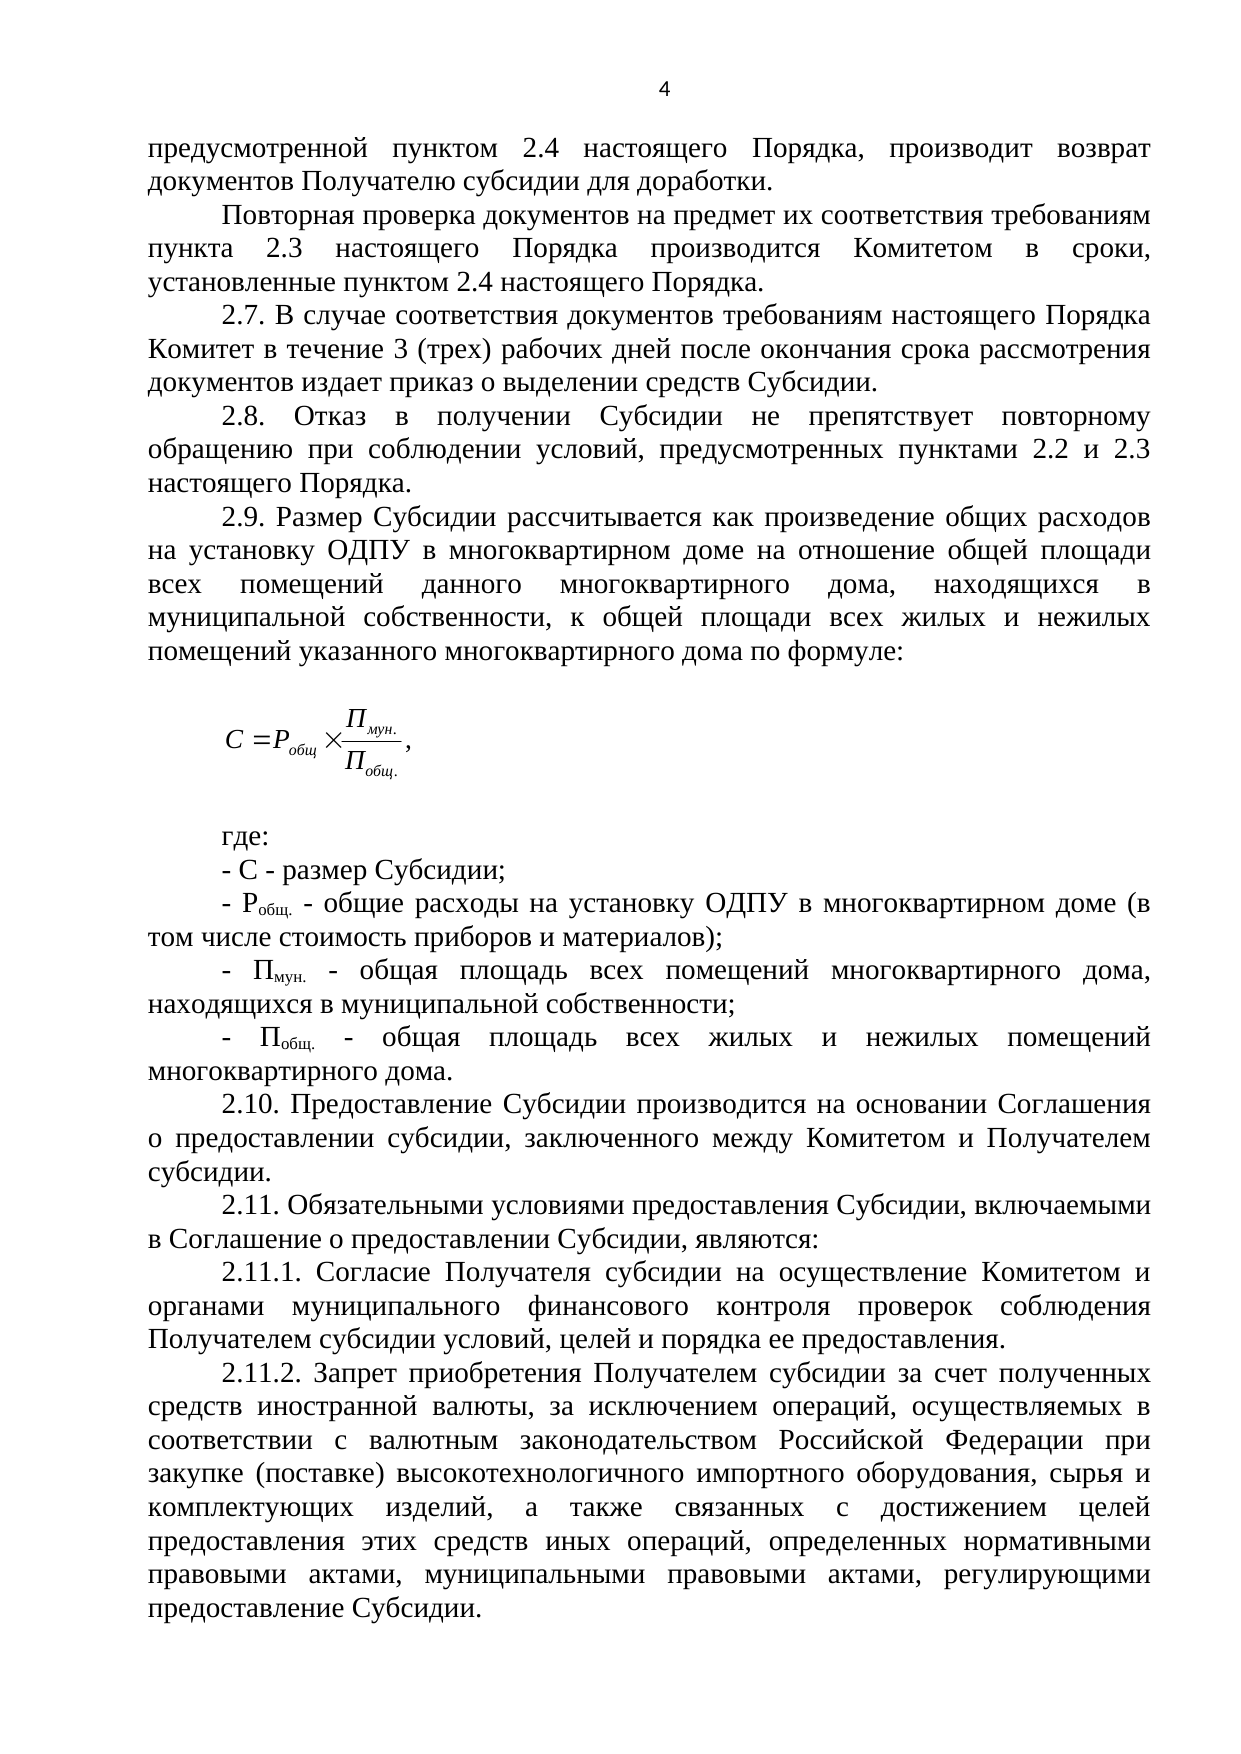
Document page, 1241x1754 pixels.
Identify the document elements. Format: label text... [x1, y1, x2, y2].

text 2.11.2. Запрет приобретения Получателем субсидии за счет полученных средств иностранной валюты, за исключением операций, осуществляемых в соответствии с валютным законодательством Российской Федерации при закупке (поставке) высокотехнологичного импортного оборудования, сырья и комплектующих изделий, а также связанных с достижением целей предоставления этих средств иных операций, определенных нормативными правовыми актами, муниципальными правовыми актами, регулирующими предоставление Субсидии. [148, 1355, 1152, 1623]
text 2.9. Размер Субсидии рассчитывается как произведение общих расходов на установку ОДПУ в многоквартирном доме на отношение общей площади всех помещений данного многоквартирного дома, находящихся в муниципальной собственности, к общей площади всех жилых и нежилых помещений указанного многоквартирного дома по формуле: [148, 499, 1152, 666]
text 2.11.1. Согласие Получателя субсидии на осуществление Комитетом и органами муниципального финансового контроля проверок соблюдения Получателем субсидии условий, целей и порядка ее предоставления. [148, 1254, 1152, 1355]
text 2.11. Обязательными условиями предоставления Субсидии, включаемыми в Соглашение о предоставлении Субсидии, являются: [148, 1187, 1152, 1254]
text - С - размер Субсидии; [148, 852, 1152, 885]
text - Побщ. - общая площадь всех жилых и нежилых помещений многоквартирного дома. [148, 1019, 1152, 1087]
text Повторная проверка документов на предмет их соответствия требованиям пункта 2.3 настоящего Порядка производится Комитетом в сроки, установленные пунктом 2.4 настоящего Порядка. [148, 197, 1152, 297]
text где: [148, 818, 1152, 852]
text 2.10. Предоставление Субсидии производится на основании Соглашения о предоставлении субсидии, заключенного между Комитетом и Получателем субсидии. [148, 1087, 1152, 1187]
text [148, 130, 1152, 197]
text 2.8. Отказ в получении Субсидии не препятствует повторному обращению при соблюдении условий, предусмотренных пунктами 2.2 и 2.3 настоящего Порядка. [148, 398, 1152, 499]
text - Робщ. - общие расходы на установку ОДПУ в многоквартирном доме (в том числе стоимость приборов и материалов); [148, 885, 1152, 952]
text - Пмун. - общая площадь всех помещений многоквартирного дома, находящихся в муниципальной собственности; [148, 952, 1152, 1019]
text 2.7. В случае соответствия документов требованиям настоящего Порядка Комитет в течение 3 (трех) рабочих дней после окончания срока рассмотрения документов издает приказ о выделении средств Субсидии. [148, 297, 1152, 398]
